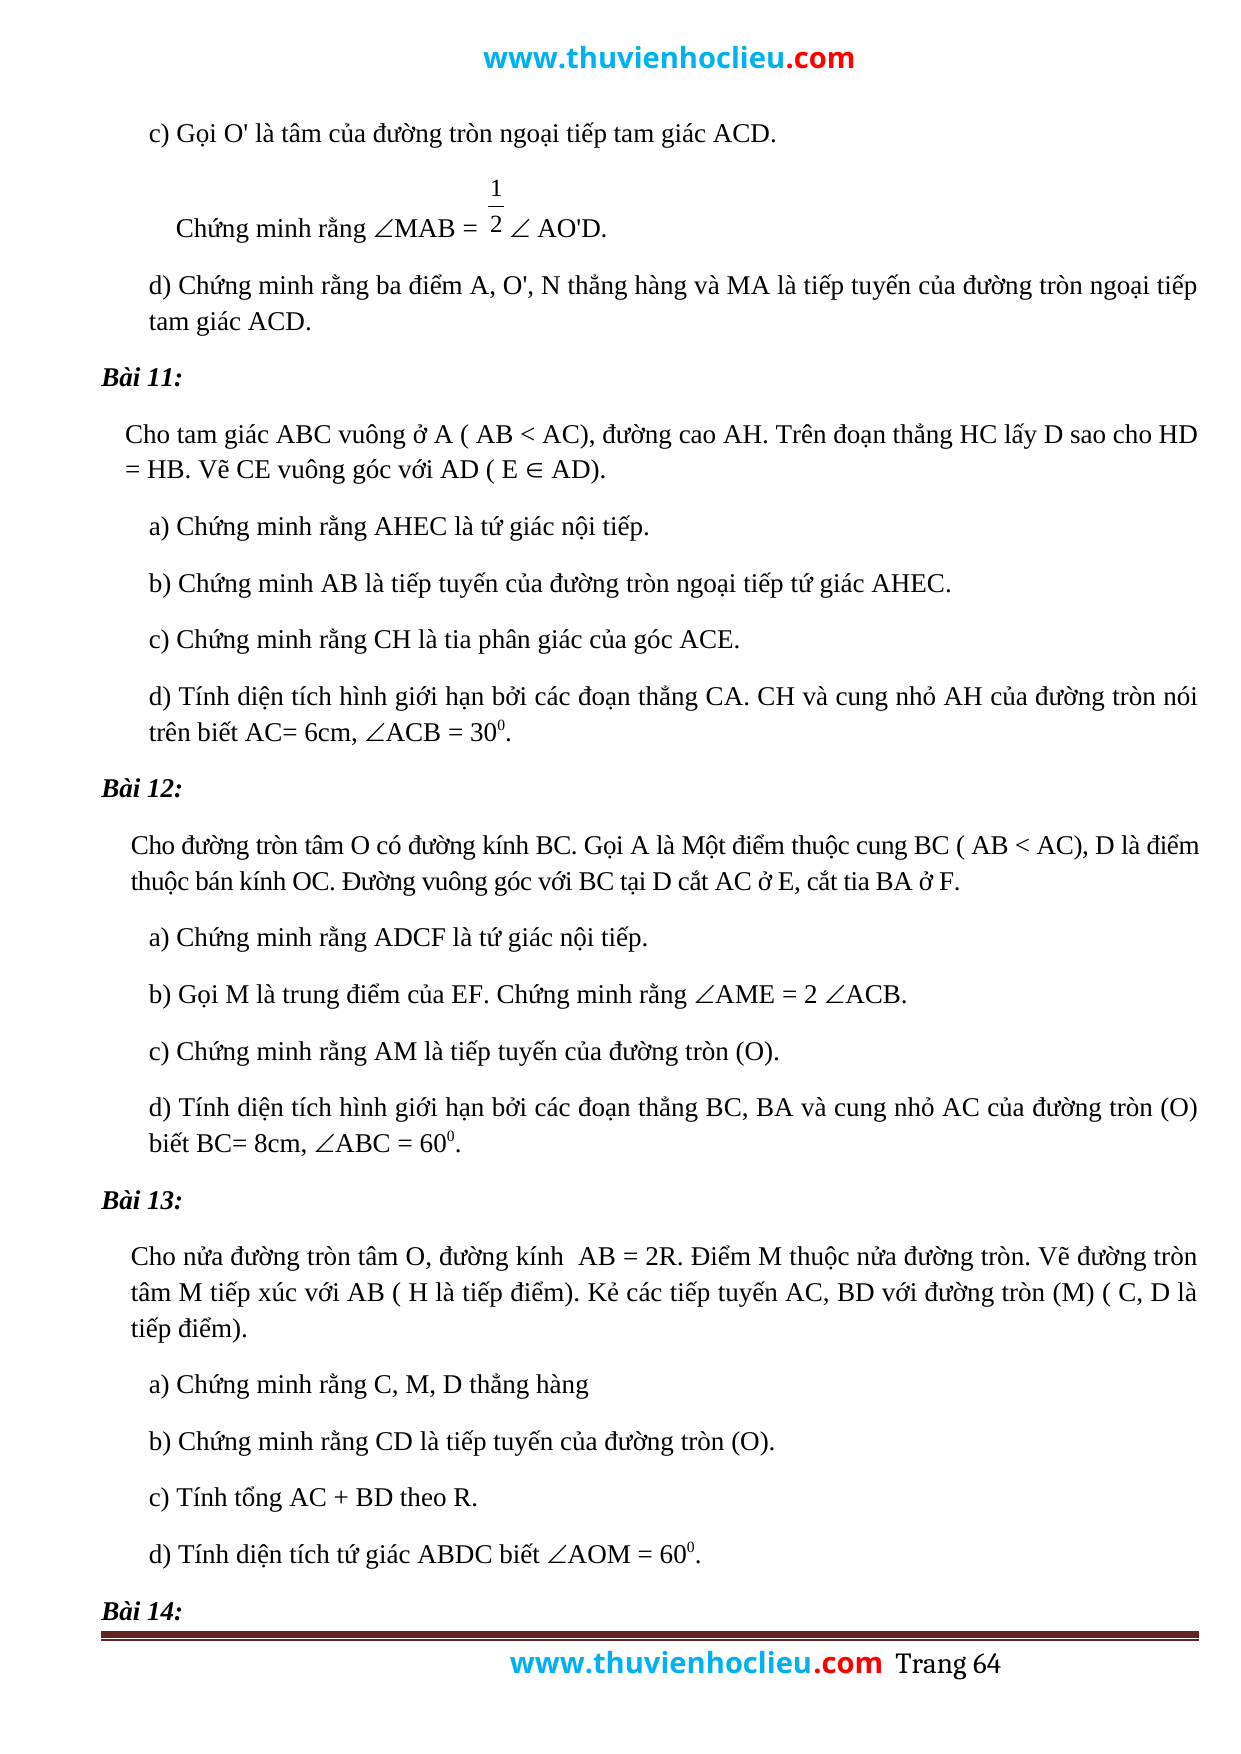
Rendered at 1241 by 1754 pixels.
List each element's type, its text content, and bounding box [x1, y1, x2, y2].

text d) Chứng minh rằng ba điểm A, O', N thẳng hàng và MA là tiếp tuyến của đường tròn ngoại tiếp tam giác ACD. [148, 269, 1199, 336]
text Cho nửa đường tròn tâm O, đường kính AB = 2R. Điểm M thuộc nửa đường tròn. Vẽ đường tròn tâm M tiếp xúc với AB ( H là tiếp điểm). Kẻ các tiếp tuyến AC, BD với đường tròn (M) ( C, D là tiếp điểm). [131, 1240, 1199, 1343]
text c) Tính tổng AC + BD theo R. [148, 1482, 1199, 1513]
text Bài 13: [101, 1184, 1199, 1215]
text Bài 14: [101, 1595, 1199, 1626]
text Cho tam giác ABC vuông ở A ( AB < AC), đường cao AH. Trên đoạn thẳng HC lấy D sao cho HD = HB. Vẽ CE vuông góc với AD ( E AD). [125, 418, 1199, 485]
text Cho đường tròn tâm O có đường kính BC. Gọi A là Một điểm thuộc cung BC ( AB < AC), D là điểm thuộc bán Đường vuông góc với BC tại D cắt AC ở E, cắt tia BA ở F. [131, 829, 1199, 896]
text d) Tính diện tích tứ giác ABDC biết AOM = 600. [148, 1538, 1199, 1569]
text Bài 11: [101, 361, 1199, 392]
text a) Chứng minh rằng ADCF là tứ giác nội tiếp. [148, 921, 1199, 953]
text b) Chứng minh rằng CD là tiếp tuyến của đường tròn (O). [148, 1425, 1199, 1456]
text b) Chứng minh AB là tiếp tuyến của đường tròn ngoại tiếp tứ giác AHEC. [148, 567, 1199, 598]
text c) Chứng minh rằng CH là tia phân giác của góc ACE. [148, 623, 1199, 655]
text c) Gọi O' là tâm của đường tròn ngoại tiếp tam giác ACD. [148, 117, 1199, 148]
text Bài 12: [101, 773, 1199, 804]
text b) Gọi M là trung điểm của EF. Chứng minh rằng AME = 2 ACB. [148, 978, 1199, 1009]
text Chứng minh rằng MAB = AO'D. [148, 173, 1199, 243]
text d) Tính diện tích hình giới hạn bởi các đoạn thẳng BC, BA và cung nhỏ AC của đường tròn (O) biết BC= 8cm, ABC = 600. [148, 1091, 1199, 1158]
text c) Chứng minh rằng AM là tiếp tuyến của đường tròn (O). [148, 1035, 1199, 1066]
text d) Tính diện tích hình giới hạn bởi các đoạn thẳng CA. CH và cung nhỏ AH của đường tròn nói trên biết AC= 6cm, ACB = 300. [148, 680, 1199, 747]
text a) Chứng minh rằng AHEC là tứ giác nội tiếp. [148, 510, 1199, 542]
text a) Chứng minh rằng C, M, D thẳng hàng [148, 1368, 1199, 1399]
